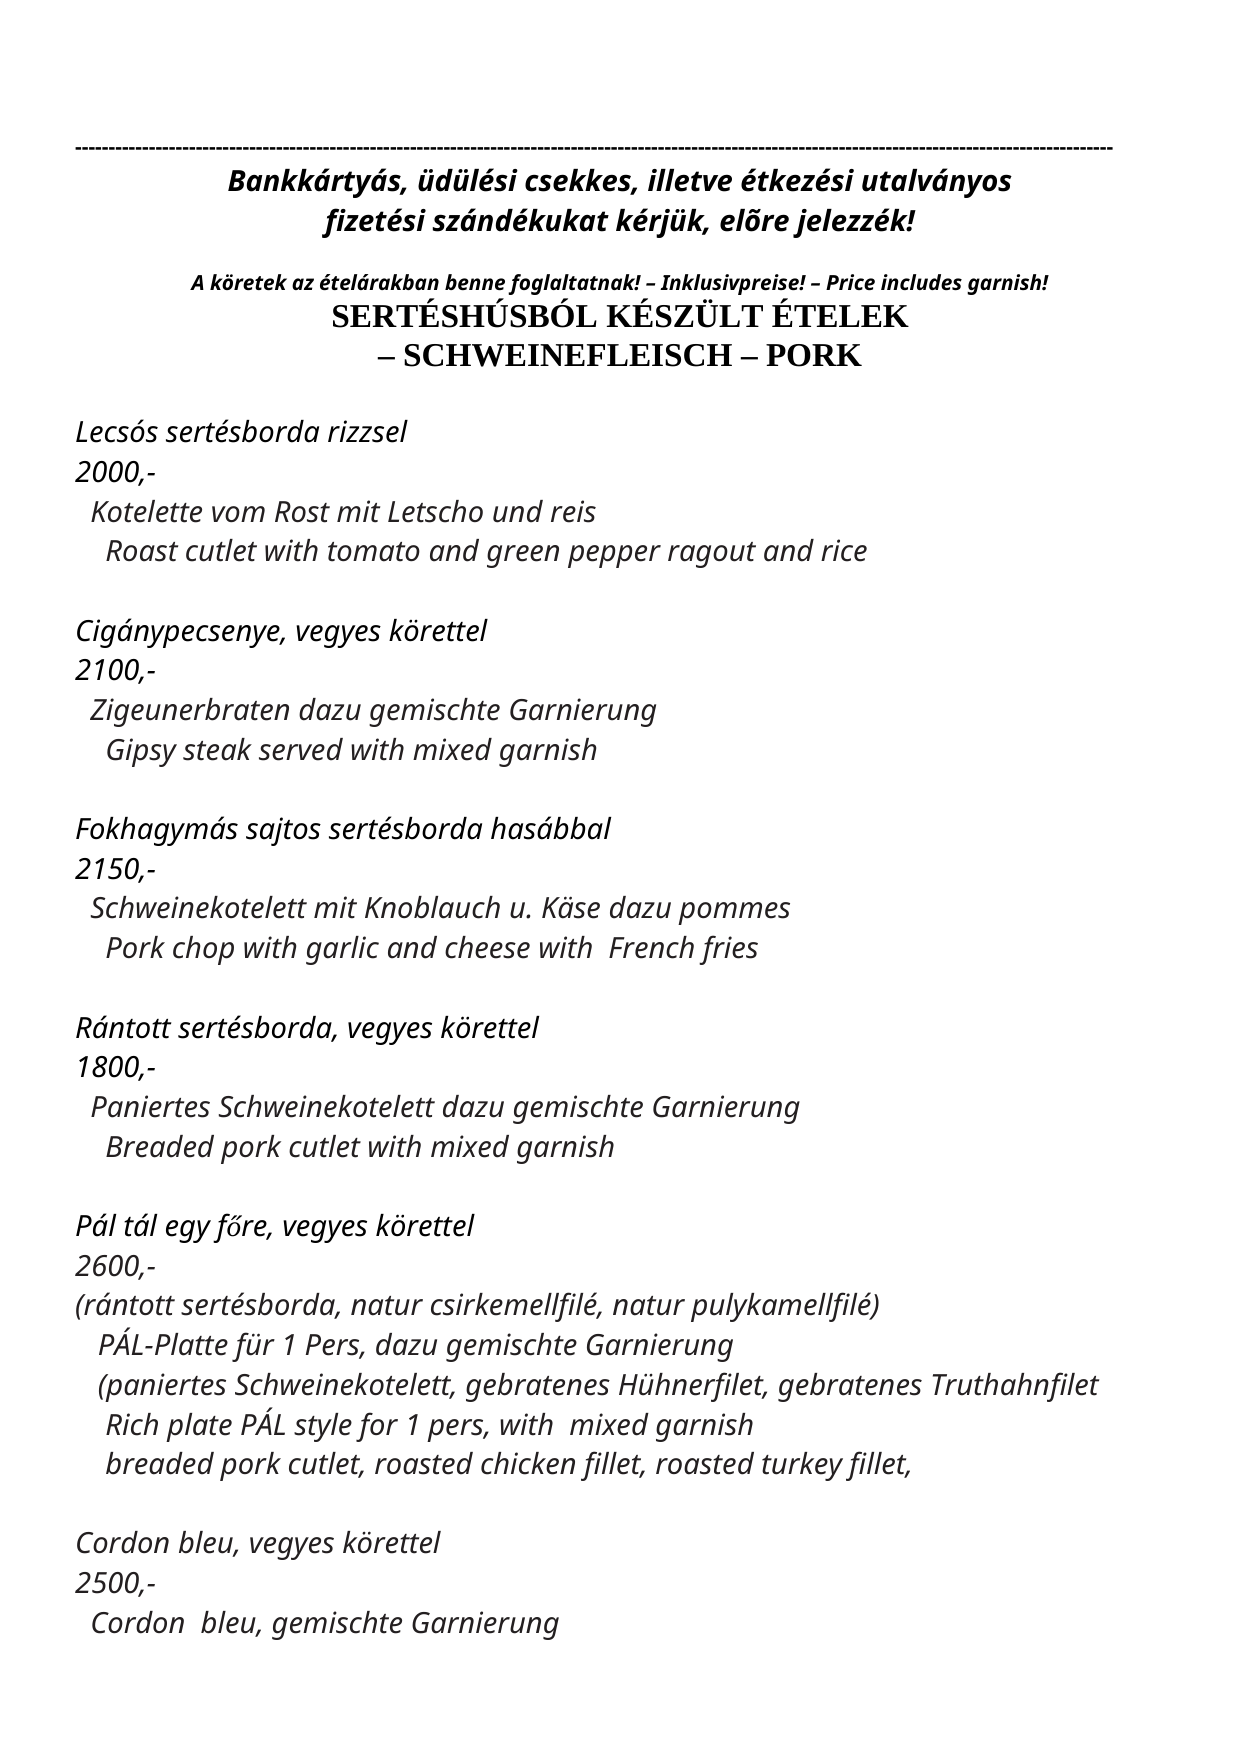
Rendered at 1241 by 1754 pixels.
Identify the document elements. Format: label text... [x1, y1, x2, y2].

text Rántott sertésborda, vegyes körettel 1800,- [75, 1007, 1165, 1086]
text Rich plate PÁL style for 1 pers, with mixed garnish [75, 1404, 1165, 1443]
text – SCHWEINEFLEISCH – PORK [75, 335, 1165, 373]
text Zigeunerbraten dazu gemischte Garnierung [75, 689, 1165, 729]
text A köretek az ételárakban benne foglaltatnak! – Inklusivpreise! – Price includes garnish! [75, 268, 1165, 297]
text Cigánypecsenye, vegyes körettel 2100,- [75, 610, 1165, 689]
text Roast cutlet with tomato and green pepper ragout and rice [75, 531, 1165, 570]
text Gipsy steak served with mixed garnish [75, 729, 1165, 769]
text Cordon bleu, vegyes körettel 2500,- [75, 1523, 1165, 1602]
text (paniertes Schweinekotelett, gebratenes Hühnerfilet, gebratenes Truthahnfilet [75, 1364, 1165, 1404]
text Cordon bleu, gemischte Garnierung [75, 1602, 1165, 1642]
text Pál tál egy főre, vegyes körettel 2600,- [75, 1205, 1165, 1285]
text breaded pork cutlet, roasted chicken fillet, roasted turkey fillet, [75, 1443, 1165, 1483]
text Kotelette vom Rost mit Letscho und reis [75, 491, 1165, 531]
text Lecsós sertésborda rizzsel 2000,- [75, 412, 1165, 491]
text SERTÉSHÚSBÓL KÉSZÜLT ÉTELEK [75, 297, 1165, 335]
text Bankkártyás, üdülési csekkes, illetve étkezési utalványos [75, 160, 1165, 200]
text PÁL-Platte für 1 Pers, dazu gemischte Garnierung [75, 1324, 1165, 1364]
text Schweinekotelett mit Knoblauch u. Käse dazu pommes [75, 888, 1165, 927]
text Breaded pork cutlet with mixed garnish [75, 1126, 1165, 1166]
text Fokhagymás sajtos sertésborda hasábbal 2150,- [75, 808, 1165, 888]
text fizetési szándékukat kérjük, elõre jelezzék! [75, 200, 1165, 240]
text ----------------------------------------------------------------------------------------------------------------------------------------------------------- [75, 132, 1165, 160]
text Pork chop with garlic and cheese with French fries [75, 927, 1165, 967]
text Paniertes Schweinekotelett dazu gemischte Garnierung [75, 1086, 1165, 1126]
text (rántott sertésborda, natur csirkemellfilé, natur pulykamellfilé) [75, 1285, 1165, 1324]
